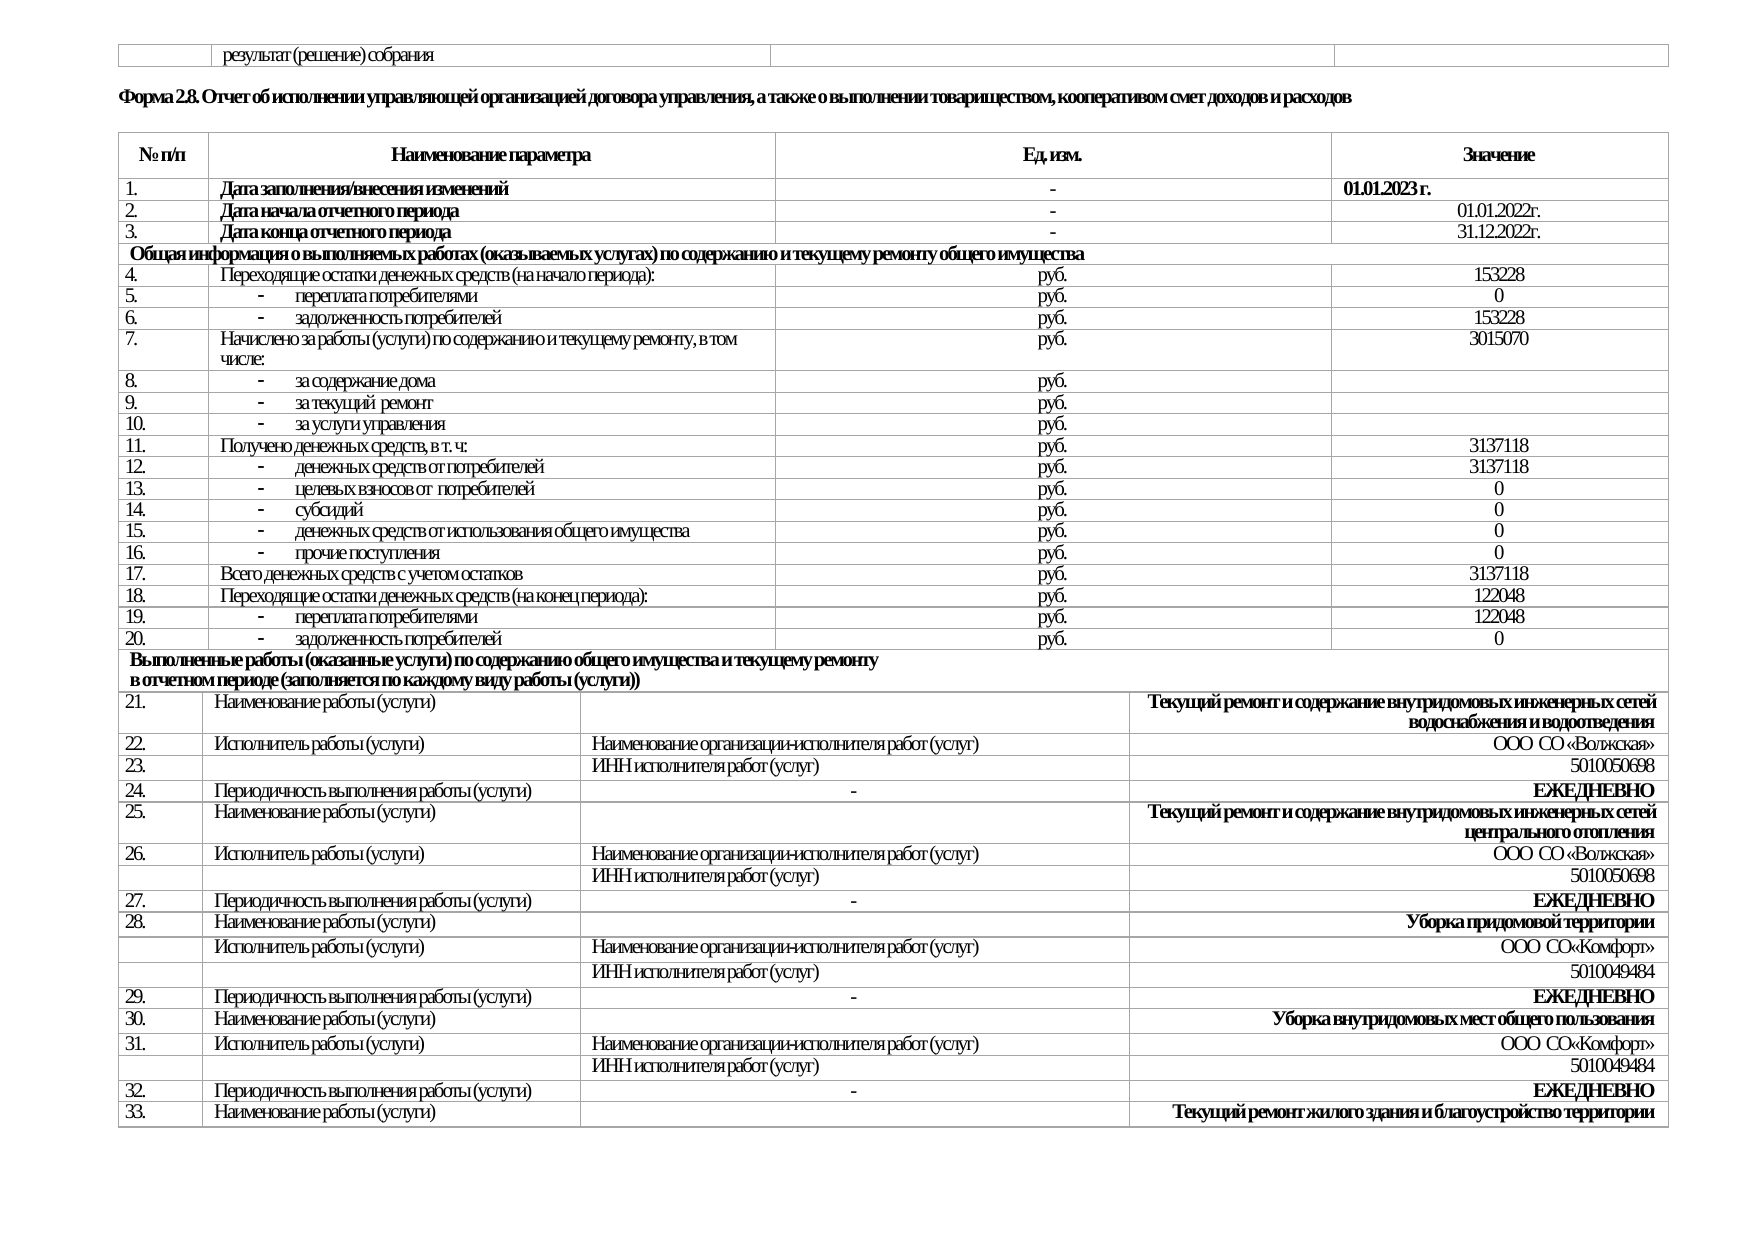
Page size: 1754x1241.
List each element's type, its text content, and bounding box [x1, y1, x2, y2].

table_cell 0 [1332, 287, 1668, 307]
table_cell 153228 [1332, 265, 1668, 286]
table_cell руб. [776, 629, 1331, 649]
table_cell [119, 371, 208, 392]
table_cell Уборка придомовой территории [1130, 913, 1668, 936]
table_cell 0 [1332, 629, 1668, 649]
table_cell [119, 479, 208, 499]
table_cell - [776, 201, 1331, 221]
table_cell ИНН исполнителя работ (услуг) [581, 963, 1129, 987]
table_cell переплата потребителями [209, 287, 775, 307]
table_cell субсидий [209, 500, 775, 521]
table_cell Исполнитель работы (услуги) [203, 844, 580, 865]
table_cell [119, 265, 208, 286]
table_cell [203, 756, 580, 780]
table_cell денежных средств от использования общего имущества [209, 522, 775, 542]
table_cell [119, 565, 208, 585]
table_cell ЕЖЕДНЕВНО [1130, 781, 1668, 801]
table_cell Дата заполнения/внесения изменений [209, 179, 775, 200]
table_cell Периодичность выполнения работы (услуги) [203, 891, 580, 911]
table_header Наименование параметра [209, 133, 775, 178]
table_cell ЕЖЕДНЕВНО [1130, 1081, 1668, 1101]
table_cell [203, 963, 580, 987]
table_cell 5010050698 [1130, 756, 1668, 780]
table_cell [119, 500, 208, 521]
table_cell [119, 693, 202, 733]
table_cell 153228 [1332, 308, 1668, 328]
table_cell Выполненные работы (оказанные услуги) по содержанию общего имущества и текущему ремонту в отчетном периоде (заполняется по каждому виду работы (услуги)) [119, 650, 1668, 691]
text Форма 2.8. Отчет об исполнении управляющей организацией договора управления, а также о выполнении товариществом, кооперативом смет доходов и расходов [118, 87, 1668, 108]
table_cell - [771, 45, 1334, 66]
table_header Ед. изм. [776, 133, 1331, 178]
table_cell 0 [1332, 479, 1668, 499]
table_cell [119, 1034, 202, 1055]
table_cell за содержание дома [209, 371, 775, 392]
table_cell руб. [776, 565, 1331, 585]
table_cell руб. [776, 265, 1331, 286]
table_cell Наименование организации-исполнителя работ (услуг) [581, 844, 1129, 865]
table_cell ООО СО«Комфорт» [1130, 1034, 1668, 1055]
table_cell 0 [1332, 522, 1668, 542]
table_cell [119, 913, 202, 936]
table_cell ООО СО «Волжская» [1130, 844, 1668, 865]
table_cell [119, 179, 208, 200]
table_cell [581, 693, 1129, 733]
table_cell - [581, 781, 1129, 801]
table_cell 3137118 [1332, 436, 1668, 456]
table_cell Всего денежных средств с учетом остатков [209, 565, 775, 585]
table_cell ЕЖЕДНЕВНО [1130, 891, 1668, 911]
table_cell за текущий ремонт [209, 393, 775, 413]
table_cell [581, 913, 1129, 936]
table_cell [203, 1081, 580, 1101]
table_cell Периодичность выполнения работы (услуги) [203, 988, 580, 1008]
table_cell руб. [776, 287, 1331, 307]
table_cell 0 [1332, 500, 1668, 521]
table_cell Уборка внутридомовых мест общего пользования [1130, 1009, 1668, 1033]
table_cell Исполнитель работы (услуги) [203, 938, 580, 962]
table_cell [119, 436, 208, 456]
table_cell руб. [776, 457, 1331, 478]
table_cell Наименование работы (услуги) [203, 1102, 580, 1126]
table_cell 31.12.2022г. [1332, 222, 1668, 243]
table_cell задолженность потребителей [209, 629, 775, 649]
table_cell [581, 803, 1129, 843]
table_cell [119, 734, 202, 755]
table_cell [581, 1009, 1129, 1033]
table_cell [119, 308, 208, 328]
table_cell Периодичность выполнения работы (услуги) [203, 781, 580, 801]
table_cell [119, 844, 202, 865]
table_cell Наименование организации-исполнителя работ (услуг) [581, 734, 1129, 755]
table_cell Наименование работы (услуги) [203, 803, 580, 843]
table_cell [119, 522, 208, 542]
table_cell Получено денежных средств, в т. ч: [209, 436, 775, 456]
table_cell руб. [776, 436, 1331, 456]
table_cell 01.01.2022г. [1332, 201, 1668, 221]
table_cell [1332, 393, 1668, 413]
table_cell - [776, 222, 1331, 243]
table_cell Дата начала отчетного периода [209, 201, 775, 221]
table_cell [119, 1056, 202, 1080]
table_cell ЕЖЕДНЕВНО [1130, 988, 1668, 1008]
table_cell [119, 803, 202, 843]
table_cell [203, 1056, 580, 1080]
table_cell руб. [776, 500, 1331, 521]
table_cell Наименование работы (услуги) [203, 913, 580, 936]
table_cell 5010049484 [1130, 1056, 1668, 1080]
table_cell 3015070 [1332, 330, 1668, 370]
table_cell [1332, 371, 1668, 392]
table_cell руб. [776, 371, 1331, 392]
table_cell 01.01.2023 г. [1332, 179, 1668, 200]
table_cell [119, 1081, 202, 1101]
table_cell Текущий ремонт жилого здания и благоустройство территории [1130, 1102, 1668, 1126]
table_cell [119, 629, 208, 649]
table_cell 122048 [1332, 586, 1668, 606]
table_cell 3137118 [1332, 565, 1668, 585]
table_cell [119, 457, 208, 478]
table_cell Переходящие остатки денежных средств (на начало периода): [209, 265, 775, 286]
table_cell руб. [776, 586, 1331, 606]
table_cell [119, 393, 208, 413]
table_cell [119, 414, 208, 435]
table_cell Наименование организации-исполнителя работ (услуг) [581, 938, 1129, 962]
table_cell [119, 608, 208, 628]
table_cell руб. [776, 543, 1331, 563]
table_cell [581, 1102, 1129, 1126]
table_cell целевых взносов от потребителей [209, 479, 775, 499]
table_cell 3137118 [1332, 457, 1668, 478]
table_cell [119, 938, 202, 962]
table_cell за услуги управления [209, 414, 775, 435]
table_cell [119, 222, 208, 243]
table_cell Текущий ремонт и содержание внутридомовых инженерных сетей водоснабжения и водоотведения [1130, 693, 1668, 733]
table_cell Наименование организации-исполнителя работ (услуг) [581, 1034, 1129, 1055]
table_cell Наименование работы (услуги) [203, 1009, 580, 1033]
table_header Значение [1332, 133, 1668, 178]
table_cell [119, 963, 202, 987]
table_cell ООО СО «Волжская» [1130, 734, 1668, 755]
table_cell прочие поступления [209, 543, 775, 563]
table_cell Исполнитель работы (услуги) [203, 1034, 580, 1055]
table_cell денежных средств от потребителей [209, 457, 775, 478]
table_cell [1335, 45, 1668, 66]
table_cell - [776, 179, 1331, 200]
table_cell [119, 1009, 202, 1033]
table_cell [119, 1102, 202, 1126]
table_cell [203, 866, 580, 890]
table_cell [212, 45, 770, 66]
table_cell [119, 781, 202, 801]
table_cell 5010049484 [1130, 963, 1668, 987]
table_cell [119, 866, 202, 890]
table_cell Наименование работы (услуги) [203, 693, 580, 733]
table_cell руб. [776, 330, 1331, 370]
table_cell руб. [776, 479, 1331, 499]
table_cell [119, 330, 208, 370]
table_cell руб. [776, 393, 1331, 413]
table_cell Общая информация о выполняемых работах (оказываемых услугах) по содержанию и текущему ремонту общего имущества [119, 244, 1668, 264]
table_cell [119, 45, 211, 66]
table_cell [119, 586, 208, 606]
table_cell Исполнитель работы (услуги) [203, 734, 580, 755]
table_cell руб. [776, 608, 1331, 628]
table_cell Дата конца отчетного периода [209, 222, 775, 243]
table_cell - [581, 891, 1129, 911]
table_cell руб. [776, 522, 1331, 542]
table_cell Переходящие остатки денежных средств (на конец периода): [209, 586, 775, 606]
table_cell руб. [776, 308, 1331, 328]
table_cell ООО СО«Комфорт» [1130, 938, 1668, 962]
table_cell [119, 756, 202, 780]
table_cell задолженность потребителей [209, 308, 775, 328]
table_cell [1332, 414, 1668, 435]
table_cell - [581, 988, 1129, 1008]
table_cell ИНН исполнителя работ (услуг) [581, 756, 1129, 780]
table_cell [119, 543, 208, 563]
table_cell - [581, 1081, 1129, 1101]
table_cell ИНН исполнителя работ (услуг) [581, 866, 1129, 890]
table_cell [119, 988, 202, 1008]
table_header № п/п [119, 133, 208, 178]
table_cell ИНН исполнителя работ (услуг) [581, 1056, 1129, 1080]
table_cell Начислено за работы (услуги) по содержанию и текущему ремонту, в том числе: [209, 330, 775, 370]
table_cell [119, 891, 202, 911]
table_cell [119, 201, 208, 221]
table_cell Текущий ремонт и содержание внутридомовых инженерных сетей центрального отопления [1130, 803, 1668, 843]
table_cell руб. [776, 414, 1331, 435]
table_cell 0 [1332, 543, 1668, 563]
table_cell [119, 287, 208, 307]
table_cell 5010050698 [1130, 866, 1668, 890]
table_cell 122048 [1332, 608, 1668, 628]
table_cell переплата потребителями [209, 608, 775, 628]
